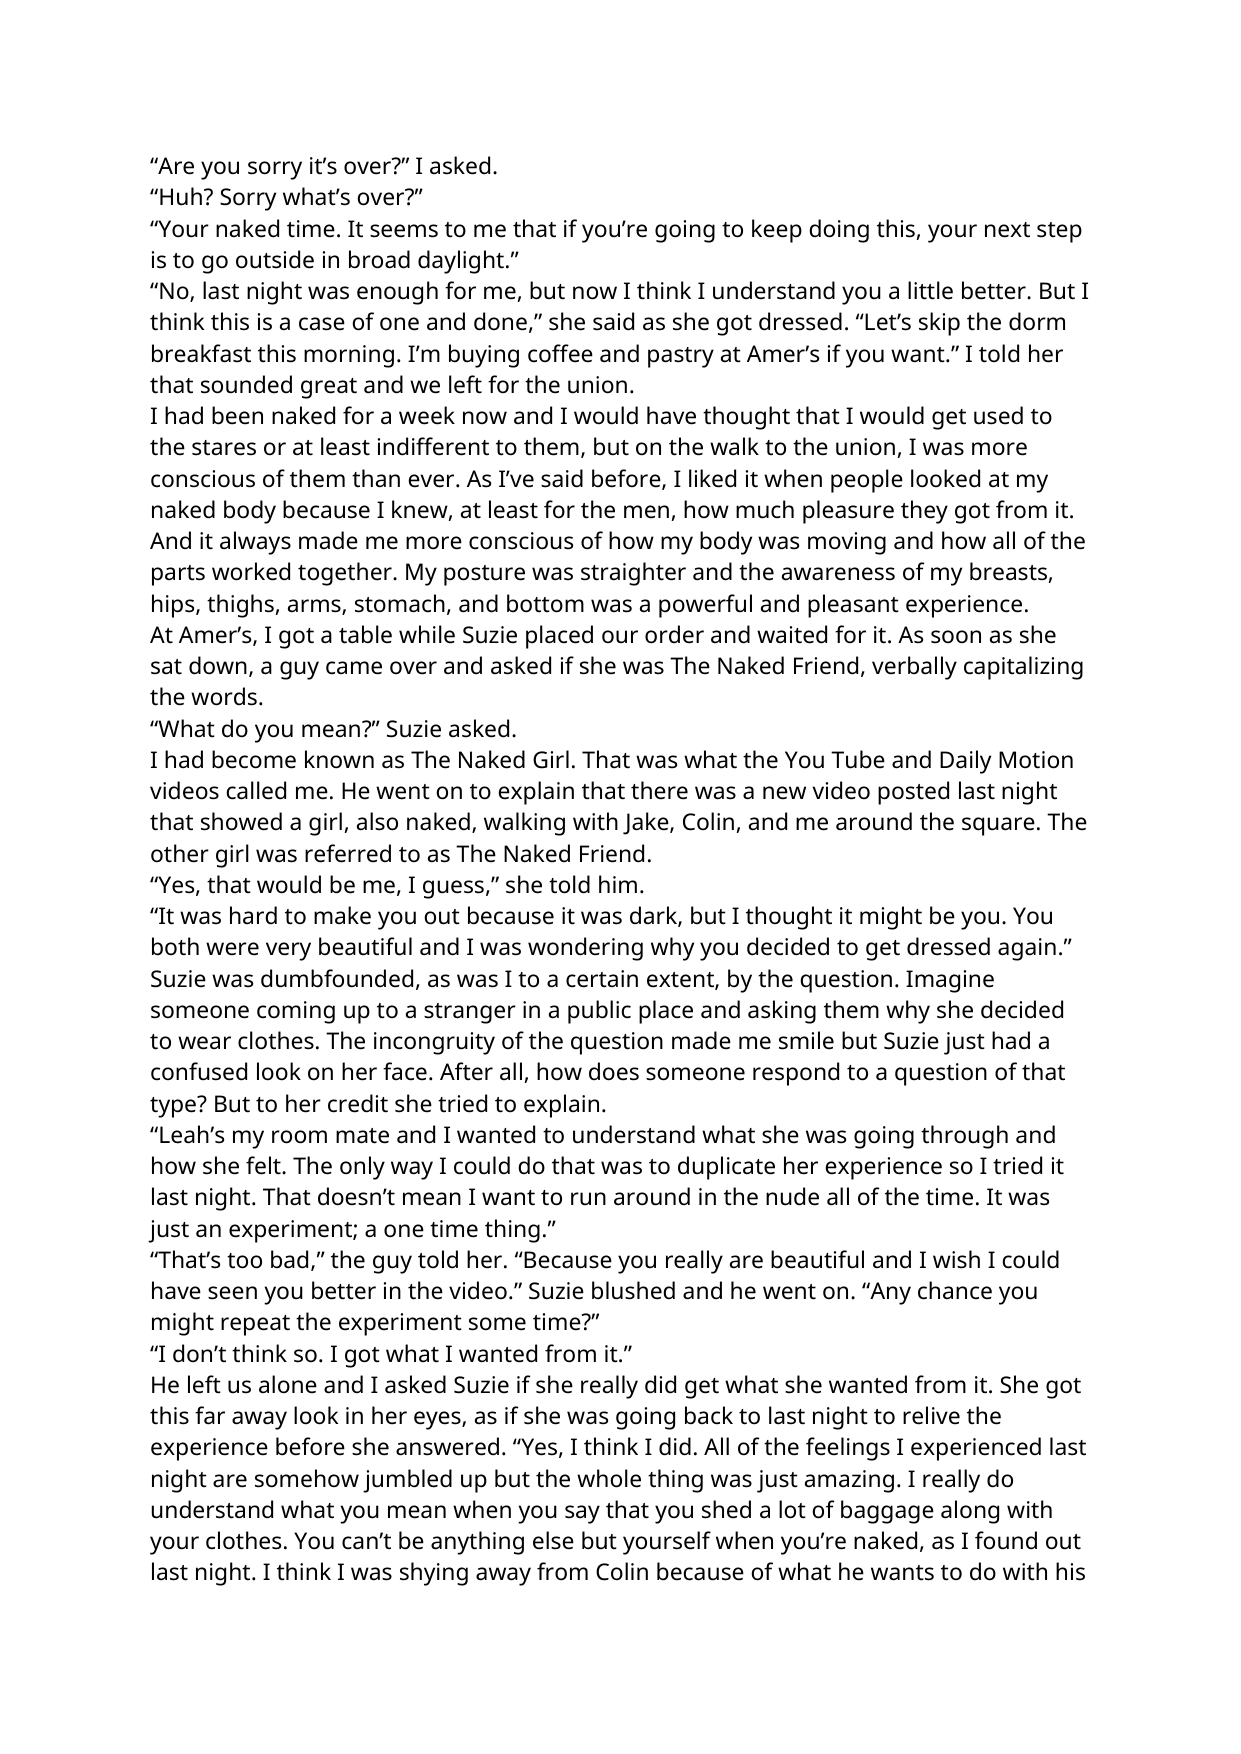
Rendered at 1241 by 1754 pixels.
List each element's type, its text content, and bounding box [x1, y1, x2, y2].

text “Are you sorry it’s over?” I asked. [150, 150, 1090, 181]
text “What do you mean?” Suzie asked. [150, 712, 1090, 744]
text At Amer’s, I got a table while Suzie placed our order and waited for it. As soon as she sat down, a guy came over and asked if she was The Naked Friend, verbally capitalizing the words. [150, 619, 1090, 712]
text I had become known as The Naked Girl. That was what the You Tube and Daily Motion videos called me. He went on to explain that there was a new video posted last night that showed a girl, also naked, walking with Jake, Colin, and me around the square. The other girl was referred to as The Naked Friend. [150, 744, 1090, 869]
text “Your naked time. It seems to me that if you’re going to keep doing this, your next step is to go outside in broad daylight.” [150, 212, 1090, 275]
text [150, 1369, 1090, 1587]
text “Yes, that would be me, I guess,” she told him. [150, 869, 1090, 900]
text “It was hard to make you out because it was dark, but I thought it might be you. You both were very beautiful and I was wondering why you decided to get dressed again.” [150, 900, 1090, 962]
text “Huh? Sorry what’s over?” [150, 181, 1090, 212]
text “That’s too bad,” the guy told her. “Because you really are beautiful and I wish I could have seen you better in the video.” Suzie blushed and he went on. “Any chance you might repeat the experiment some time?” [150, 1244, 1090, 1337]
text “Leah’s my room mate and I wanted to understand what she was going through and how she felt. The only way I could do that was to duplicate her experience so I tried it last night. That doesn’t mean I want to run around in the nude all of the time. It was just an experiment; a one time thing.” [150, 1119, 1090, 1244]
text I had been naked for a week now and I would have thought that I would get used to the stares or at least indifferent to them, but on the walk to the union, I was more conscious of them than ever. As I’ve said before, I liked it when people looked at my naked body because I knew, at least for the men, how much pleasure they got from it. And it always made me more conscious of how my body was moving and how all of the parts worked together. My posture was straighter and the awareness of my breasts, hips, thighs, arms, stomach, and bottom was a powerful and pleasant experience. [150, 400, 1090, 619]
text Suzie was dumbfounded, as was I to a certain extent, by the question. Imagine someone coming up to a stranger in a public place and asking them why she decided to wear clothes. The incongruity of the question made me smile but Suzie just had a confused look on her face. After all, how does someone respond to a question of that type? But to her credit she tried to explain. [150, 962, 1090, 1119]
text “No, last night was enough for me, but now I think I understand you a little better. But I think this is a case of one and done,” she said as she got dressed. “Let’s skip the dorm breakfast this morning. I’m buying coffee and pastry at Amer’s if you want.” I told her that sounded great and we left for the union. [150, 275, 1090, 400]
text “I don’t think so. I got what I wanted from it.” [150, 1337, 1090, 1369]
